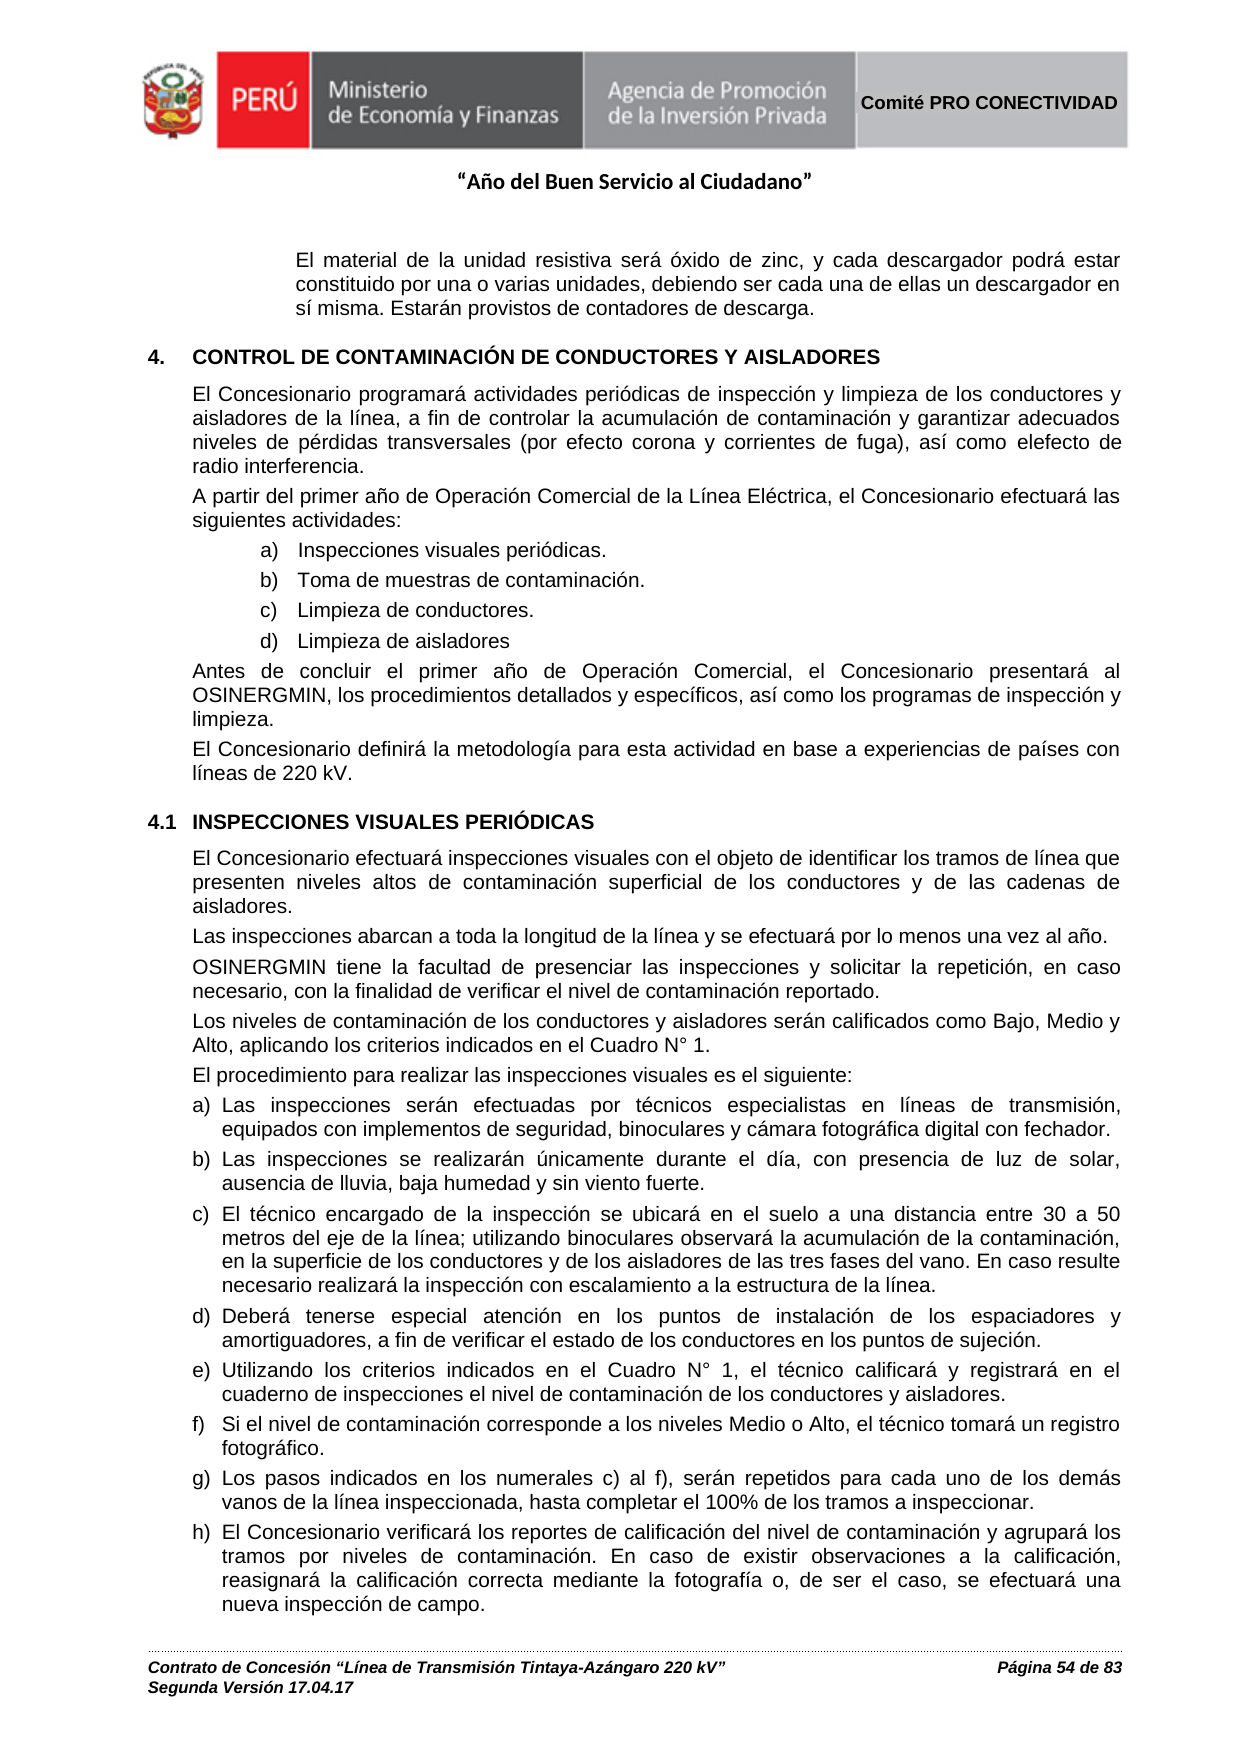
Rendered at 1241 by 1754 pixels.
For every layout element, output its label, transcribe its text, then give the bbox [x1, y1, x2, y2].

text El Concesionario efectuará inspecciones visuales con el objeto de identificar los tramos de línea que presenten niveles altos de contaminación superficial de los conductores y de las cadenas de aisladores. [192, 846, 1122, 918]
text 4. CONTROL DE CONTAMINACIÓN DE CONDUCTORES Y AISLADORES [148, 345, 1122, 369]
list Limpieza de aisladores [260, 628, 1122, 652]
list El técnico encargado de la inspección se ubicará en el suelo a una distancia entre 30 a 50 metros del eje de la línea; utilizando binoculares observará la acumulación de la contaminación, en la superficie de los conductores y de los aisladores de las tres fases del vano. En caso resulte necesario realizará la inspección con escalamiento a la estructura de la línea. [192, 1201, 1122, 1297]
list Deberá tenerse especial atención en los puntos de instalación de los espaciadores y amortiguadores, a fin de verificar el estado de los conductores en los puntos de sujeción. [192, 1303, 1122, 1351]
list Toma de muestras de contaminación. [260, 568, 1122, 592]
text El Concesionario programará actividades periódicas de inspección y limpieza de los conductores y aisladores de la línea, a fin de controlar la acumulación de contaminación y garantizar adecuados niveles de pérdidas transversales (por efecto corona y corrientes de fuga), así como elefecto de radio interferencia. [192, 382, 1122, 477]
list Utilizando los criterios indicados en el Cuadro N° 1, el técnico calificará y registrará en el cuaderno de inspecciones el nivel de contaminación de los conductores y aisladores. [192, 1358, 1122, 1406]
list Inspecciones visuales periódicas. [260, 538, 1122, 562]
text El procedimiento para realizar las inspecciones visuales es el siguiente: [192, 1063, 1122, 1087]
list El Concesionario verificará los reportes de calificación del nivel de contaminación y agrupará los tramos por niveles de contaminación. En caso de existir observaciones a la calificación, reasignará la calificación correcta mediante la fotografía o, de ser el caso, se efectuará una nueva inspección de campo. [192, 1520, 1122, 1616]
list Si el nivel de contaminación corresponde a los niveles Medio o Alto, el técnico tomará un registro fotográfico. [192, 1412, 1122, 1460]
text OSINERGMIN tiene la facultad de presenciar las inspecciones y solicitar la repetición, en caso necesario, con la finalidad de verificar el nivel de contaminación reportado. [192, 954, 1122, 1002]
list Las inspecciones serán efectuadas por técnicos especialistas en líneas de transmisión, equipados con implementos de seguridad, binoculares y cámara fotográfica digital con fechador. [192, 1093, 1122, 1141]
list Las inspecciones se realizarán únicamente durante el día, con presencia de luz de solar, ausencia de lluvia, baja humedad y sin viento fuerte. [192, 1147, 1122, 1195]
list Limpieza de conductores. [260, 598, 1122, 622]
text Antes de concluir el primer año de Operación Comercial, el Concesionario presentará al OSINERGMIN, los procedimientos detallados y específicos, así como los programas de inspección y limpieza. [192, 659, 1122, 731]
text El material de la unidad resistiva será óxido de zinc, y cada descargador podrá estar constituido por una o varias unidades, debiendo ser cada una de ellas un descargador en sí misma. Estarán provistos de contadores de descarga. [295, 248, 1122, 320]
text A partir del primer año de Operación Comercial de la Línea Eléctrica, el Concesionario efectuará las siguientes actividades: [192, 484, 1122, 532]
list Los pasos indicados en los numerales c) al f), serán repetidos para cada uno de los demás vanos de la línea inspeccionada, hasta completar el 100% de los tramos a inspeccionar. [192, 1466, 1122, 1514]
text Las inspecciones abarcan a toda la longitud de la línea y se efectuará por lo menos una vez al año. [192, 924, 1122, 948]
text Los niveles de contaminación de los conductores y aisladores serán calificados como Bajo, Medio y Alto, aplicando los criterios indicados en el Cuadro N° 1. [192, 1009, 1122, 1057]
text El Concesionario definirá la metodología para esta actividad en base a experiencias de países con líneas de 220 kV. [192, 737, 1122, 785]
picture [135, 42, 1134, 177]
text 4.1 INSPECCIONES VISUALES PERIÓDICAS [148, 810, 1122, 834]
